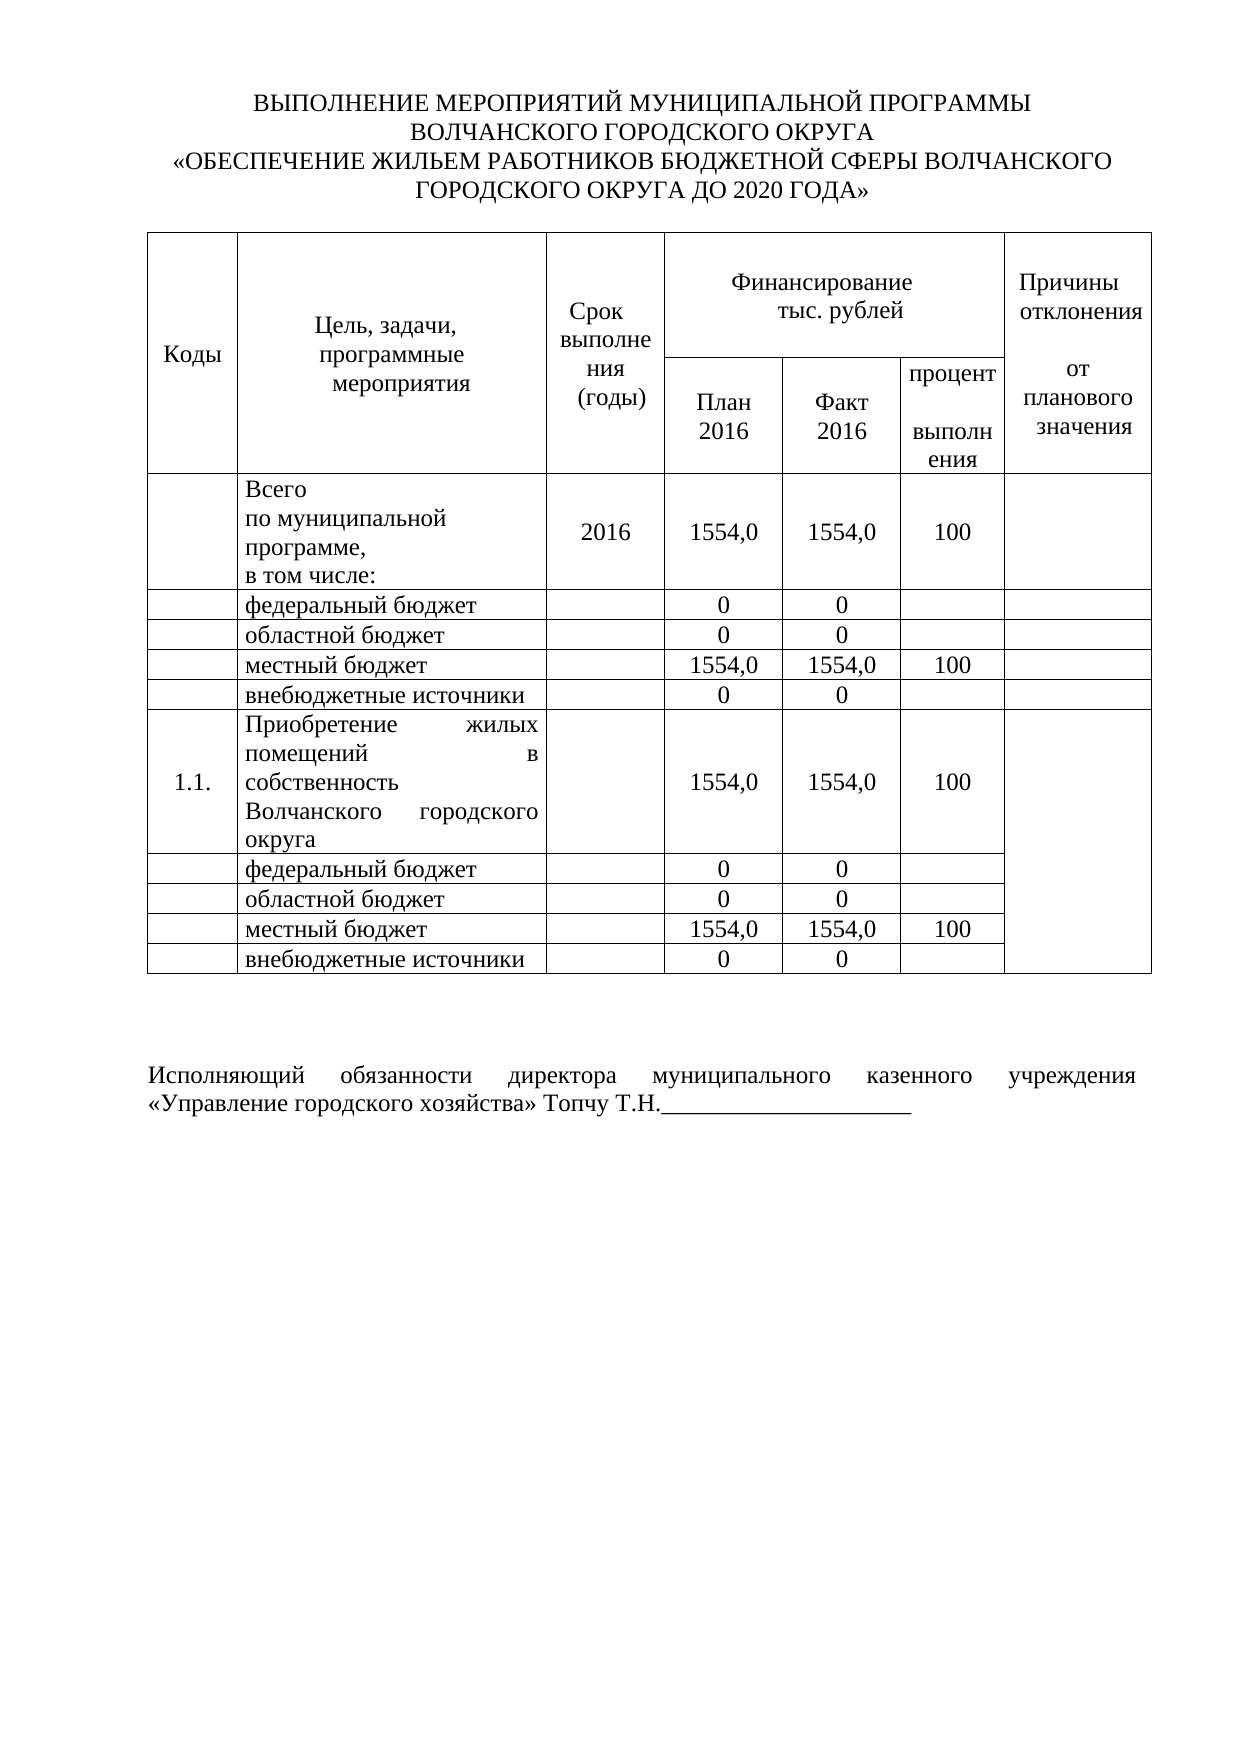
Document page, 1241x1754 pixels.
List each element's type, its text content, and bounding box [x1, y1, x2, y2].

table_cell 1554,0 [783, 650, 900, 679]
table_cell внебюджетные источники [238, 944, 546, 972]
table_header Цель, задачи, программные мероприятия [238, 233, 546, 473]
table_cell [148, 944, 237, 972]
table_cell 0 [783, 884, 900, 913]
table_cell [148, 590, 237, 619]
text Исполняющий обязанности директора муниципального казенного учреждения «Управление городского хозяйства» Топчу Т.Н.____________________ [148, 1060, 1137, 1117]
table_cell [148, 914, 237, 943]
table_cell [901, 590, 1004, 619]
table_header Коды [148, 233, 237, 473]
table_cell процент выполнения [901, 358, 1004, 473]
table_cell [148, 680, 237, 708]
text ВОЛЧАНСКОГО ГОРОДСКОГО ОКРУГА [148, 117, 1137, 146]
table_cell [901, 680, 1004, 708]
table_cell 1.1. [148, 710, 237, 853]
table_cell [547, 884, 664, 913]
table_cell Факт 2016 [783, 358, 900, 473]
table_cell 2016 [547, 474, 664, 589]
table_header Финансирование тыс. рублей [665, 233, 1004, 357]
table_cell 0 [783, 854, 900, 883]
table_cell 0 [665, 590, 782, 619]
text «ОБЕСПЕЧЕНИЕ ЖИЛЬЕМ РАБОТНИКОВ БЮДЖЕТНОЙ СФЕРЫ ВОЛЧАНСКОГО ГОРОДСКОГО ОКРУГА ДО 2020 ГОДА» [148, 146, 1137, 203]
table_cell 1554,0 [665, 474, 782, 589]
table_cell [901, 884, 1004, 913]
table_cell [547, 710, 664, 853]
table_cell [1005, 474, 1151, 589]
table_cell [547, 680, 664, 708]
table_cell 0 [783, 944, 900, 972]
table_cell 100 [901, 474, 1004, 589]
table_cell 1554,0 [665, 914, 782, 943]
table_cell Всего по муниципальной программе, в том числе: [238, 474, 546, 589]
table_cell [1005, 650, 1151, 679]
table_cell [148, 854, 237, 883]
table_cell [148, 620, 237, 649]
table_cell 1554,0 [665, 650, 782, 679]
table_cell [148, 884, 237, 913]
table_cell [148, 650, 237, 679]
table_cell 1554,0 [783, 710, 900, 853]
table_cell областной бюджет [238, 884, 546, 913]
table_cell 0 [783, 680, 900, 708]
table_header Срок выполнения (годы) [547, 233, 664, 473]
table_cell [901, 854, 1004, 883]
table_cell 100 [901, 710, 1004, 853]
table_cell федеральный бюджет [238, 854, 546, 883]
table_cell [547, 854, 664, 883]
table_cell внебюджетные источники [238, 680, 546, 708]
table_cell 1554,0 [665, 710, 782, 853]
table_cell местный бюджет [238, 650, 546, 679]
table_cell [547, 914, 664, 943]
table_cell [1005, 710, 1151, 972]
table_cell [547, 650, 664, 679]
table_cell 0 [783, 620, 900, 649]
table_cell 1554,0 [783, 474, 900, 589]
table_cell 0 [665, 944, 782, 972]
table_cell областной бюджет [238, 620, 546, 649]
text ВЫПОЛНЕНИЕ МЕРОПРИЯТИЙ МУНИЦИПАЛЬНОЙ ПРОГРАММЫ [148, 88, 1137, 117]
table_cell 0 [783, 590, 900, 619]
table_cell [547, 590, 664, 619]
table_cell 0 [665, 854, 782, 883]
table_cell [1005, 620, 1151, 649]
table_cell [547, 944, 664, 972]
table_cell 0 [665, 884, 782, 913]
table_cell федеральный бюджет [238, 590, 546, 619]
table_cell План 2016 [665, 358, 782, 473]
table_cell Приобретение жилых помещений в собственность Волчанского городского округа [238, 710, 546, 853]
table_cell 0 [665, 620, 782, 649]
table_cell [1005, 590, 1151, 619]
table_cell 1554,0 [783, 914, 900, 943]
table_cell [901, 944, 1004, 972]
table_cell [1005, 680, 1151, 708]
table_cell 100 [901, 650, 1004, 679]
table_cell 100 [901, 914, 1004, 943]
table_cell [148, 474, 237, 589]
table_cell [901, 620, 1004, 649]
table_cell 0 [665, 680, 782, 708]
table_cell [547, 620, 664, 649]
table_cell местный бюджет [238, 914, 546, 943]
table_header Причины отклонения от планового значения [1005, 233, 1151, 473]
